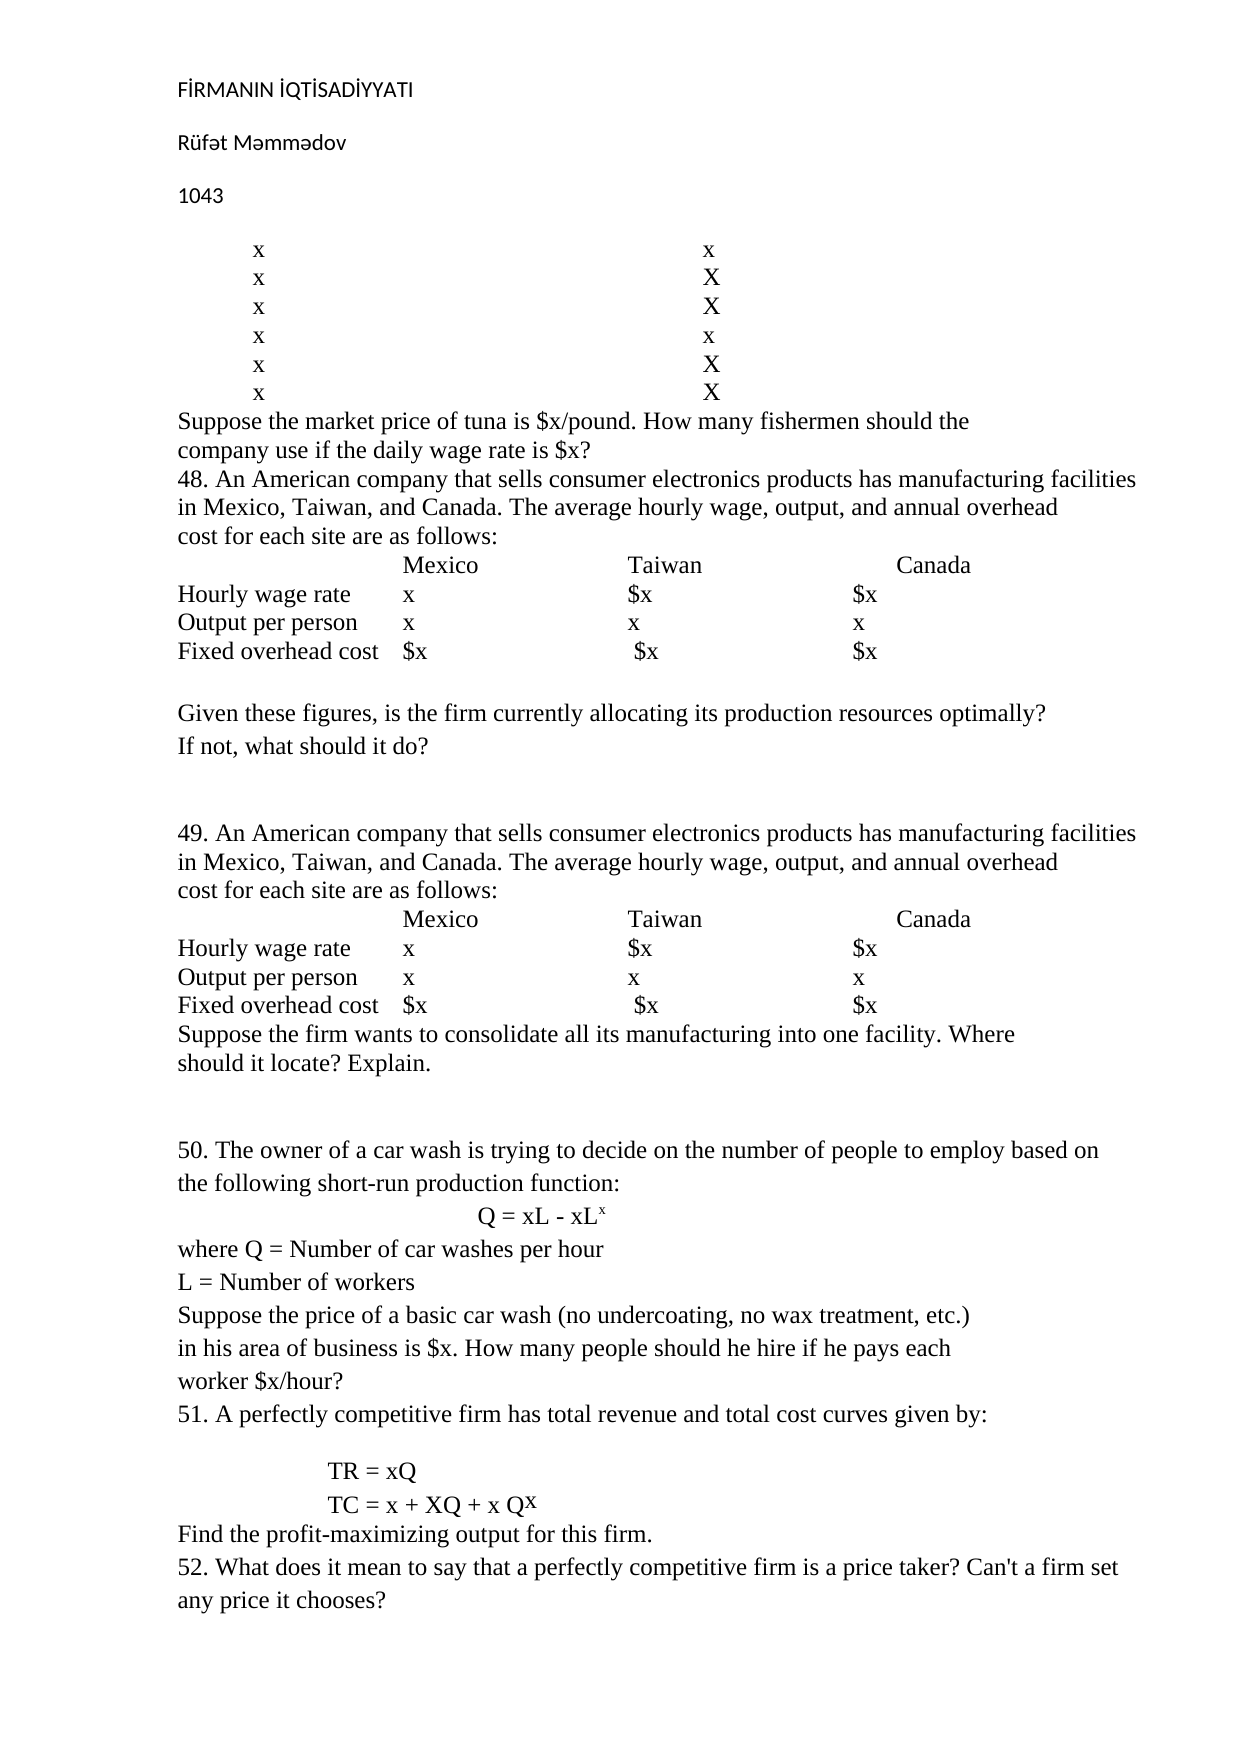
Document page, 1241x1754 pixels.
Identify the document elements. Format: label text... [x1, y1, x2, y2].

text 50. The owner of a car wash is trying to decide on the number of people to employ based on [177, 1135, 1152, 1163]
text 49. An American company that sells consumer electronics products has manufacturing facilities [177, 818, 1152, 847]
text Suppose the firm wants to consolidate all its manufacturing into one facility. Where [177, 1019, 1152, 1048]
text Hourly wage rate x $x $x [177, 579, 1152, 607]
text 51. A perfectly competitive firm has total revenue and total cost curves given by: [177, 1399, 1152, 1428]
text x X [177, 377, 1152, 406]
text where Q = Number of car washes per hour [177, 1234, 1152, 1263]
text in Mexico, Taiwan, and Canada. The average hourly wage, output, and annual overhead [177, 847, 1152, 875]
text in his area of business is $x. How many people should he hire if he pays each [177, 1333, 1152, 1362]
text Mexico Taiwan Canada [177, 550, 1152, 579]
text Fixed overhead cost $x $x $x [177, 990, 1152, 1019]
text 48. An American company that sells consumer electronics products has manufacturing facilities [177, 464, 1152, 492]
text Output per person x x x [177, 962, 1152, 990]
text cost for each site are as follows: [177, 521, 1152, 550]
text x X [177, 349, 1152, 377]
text Fixed overhead cost $x $x $x [177, 636, 1152, 665]
text Mexico Taiwan Canada [177, 904, 1152, 933]
text x x [177, 320, 1152, 349]
text x X [177, 291, 1152, 320]
text TC = x + XQ + x Qx [177, 1485, 1152, 1519]
text in Mexico, Taiwan, and Canada. The average hourly wage, output, and annual overhead [177, 492, 1152, 521]
text Q = xL - xLx [177, 1201, 1152, 1229]
text Suppose the market price of tuna is $x/pound. How many fishermen should the [177, 406, 1152, 435]
text cost for each site are as follows: [177, 875, 1152, 904]
text 52. What does it mean to say that a perfectly competitive firm is a price taker? Can't a firm set any price it chooses? [177, 1552, 1152, 1613]
text Given these figures, is the firm currently allocating its production resources optimally? [177, 698, 1152, 727]
text L = Number of workers [177, 1267, 1152, 1296]
text TR = xQ [177, 1456, 1152, 1485]
text x X [177, 262, 1152, 291]
text company use if the daily wage rate is $x? [177, 435, 1152, 464]
text Output per person x x x [177, 607, 1152, 636]
text the following short-run production function: [177, 1168, 1152, 1197]
text Hourly wage rate x $x $x [177, 933, 1152, 962]
text x x [177, 234, 1152, 262]
text If not, what should it do? [177, 731, 1152, 760]
text should it locate? Explain. [177, 1048, 1152, 1077]
text Find the profit-maximizing output for this firm. [177, 1519, 1152, 1547]
text Suppose the price of a basic car wash (no undercoating, no wax treatment, etc.) [177, 1300, 1152, 1329]
text worker $x/hour? [177, 1366, 1152, 1395]
